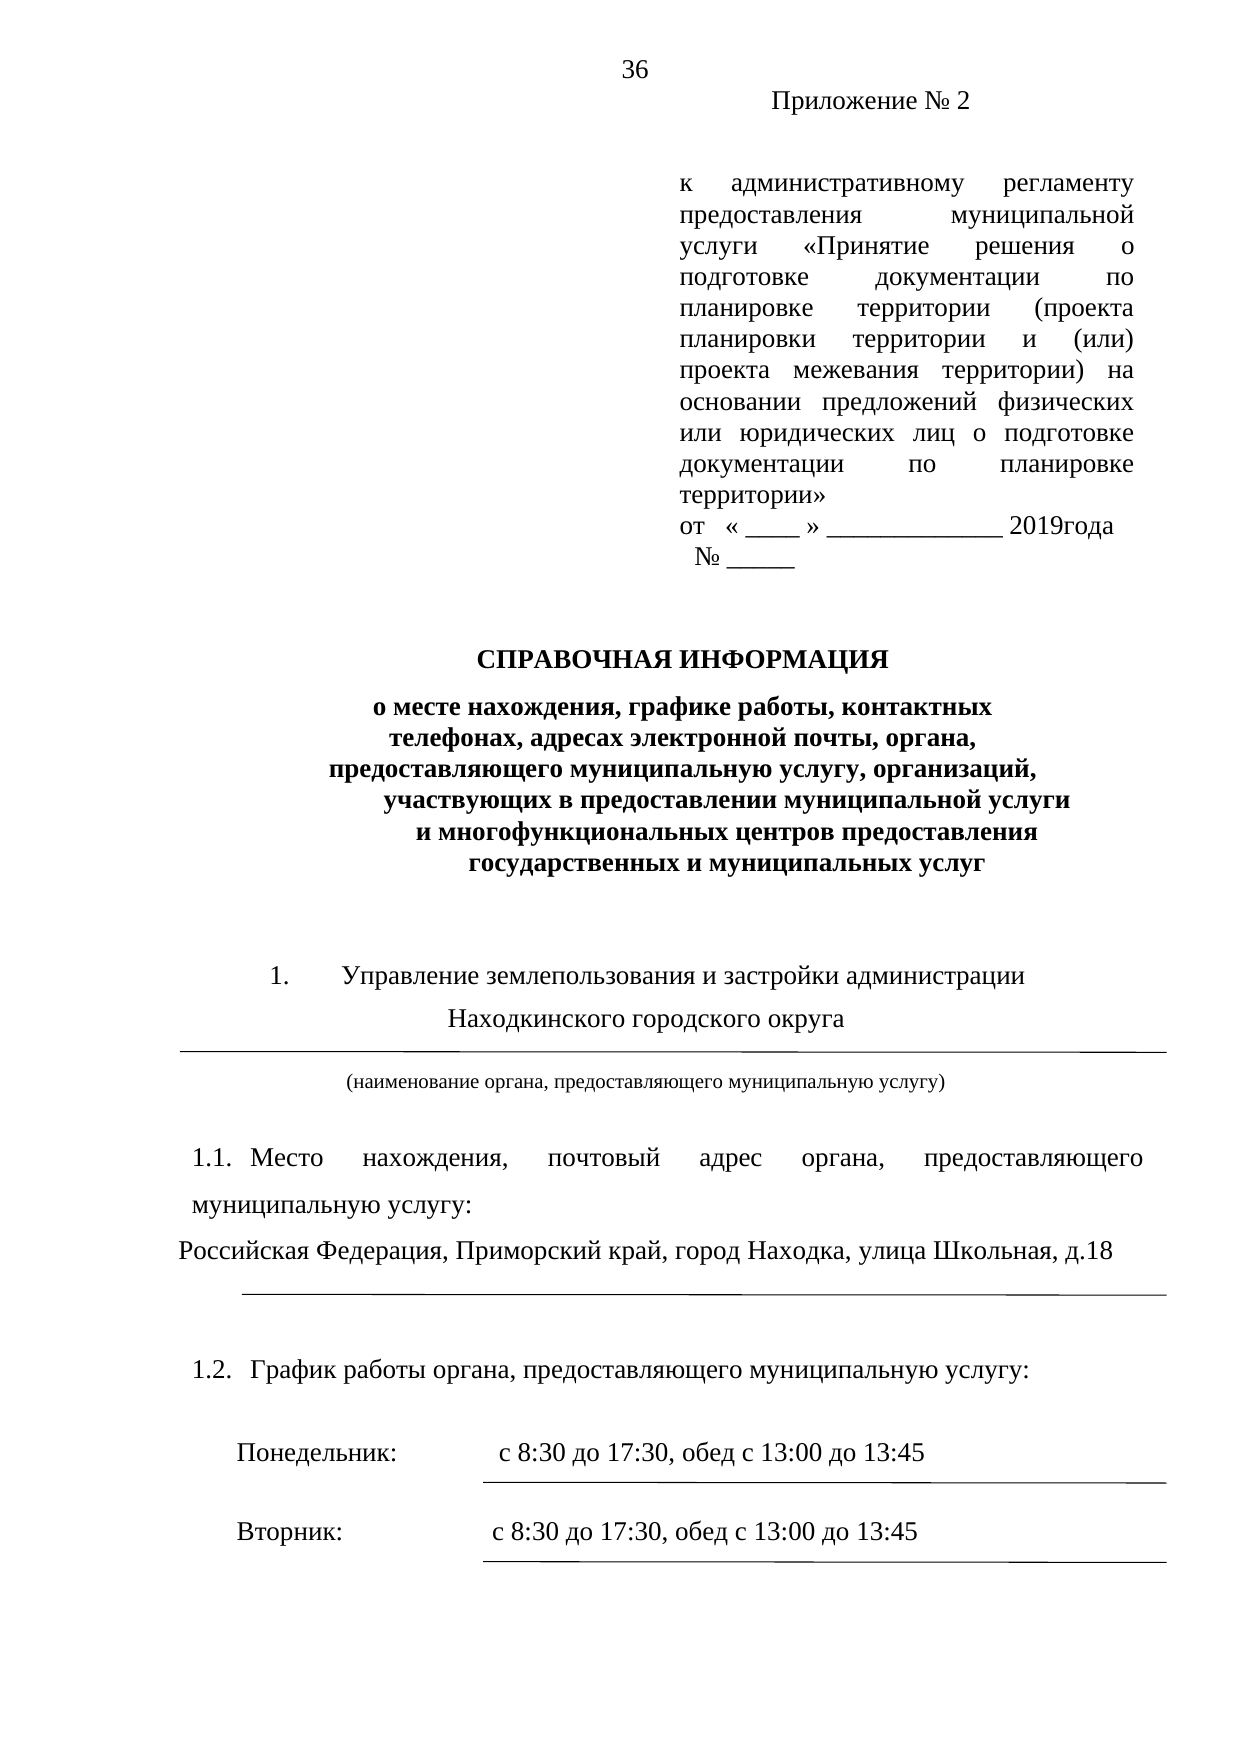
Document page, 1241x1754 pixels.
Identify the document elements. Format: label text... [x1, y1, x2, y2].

text Находкинского городского округа [148, 937, 1144, 1033]
text Приложение № 2 [523, 84, 1144, 115]
text Понедельник: с 8:30 до 17:30, обед с 13:00 до 13:45 [148, 1436, 1144, 1467]
text № _____ [694, 540, 1144, 571]
text Вторник: с 8:30 до 17:30, обед с 13:00 до 13:45 [148, 1515, 1144, 1546]
text о месте нахождения, графике работы, контактных [253, 690, 1112, 721]
text Российская Федерация, Приморский край, город Находка, улица Школьная, д.18 [148, 1234, 1144, 1266]
text предоставляющего муниципальную услугу, организаций, участвующих в предоставлении муниципальной услуги и многофункциональных центров предоставления государственных и муниципальных услуг [253, 752, 1112, 877]
text от « ____ » _____________ 2019года [679, 509, 1144, 540]
text к административному регламенту предоставления муниципальной услуги «Принятие решения о подготовке документации по планировке территории (проекта планировки территории и (или) проекта межевания территории) на основании предложений физических или юридических лиц о подготовке документации по планировке территории» [679, 229, 1134, 509]
text СПРАВОЧНАЯ ИНФОРМАЦИЯ [253, 643, 1112, 675]
text 1.2. График работы органа, предоставляющего муниципальную услугу: [192, 1353, 1144, 1384]
list Управление землепользования и застройки администрации [266, 959, 1026, 990]
text 1.1. Место нахождения, почтовый адрес органа, предоставляющего муниципальную услугу: [192, 1141, 1144, 1219]
text (наименование органа, предоставляющего муниципальную услугу) [148, 1069, 1144, 1093]
text телефонах, адресах электронной почты, органа, [253, 721, 1112, 752]
